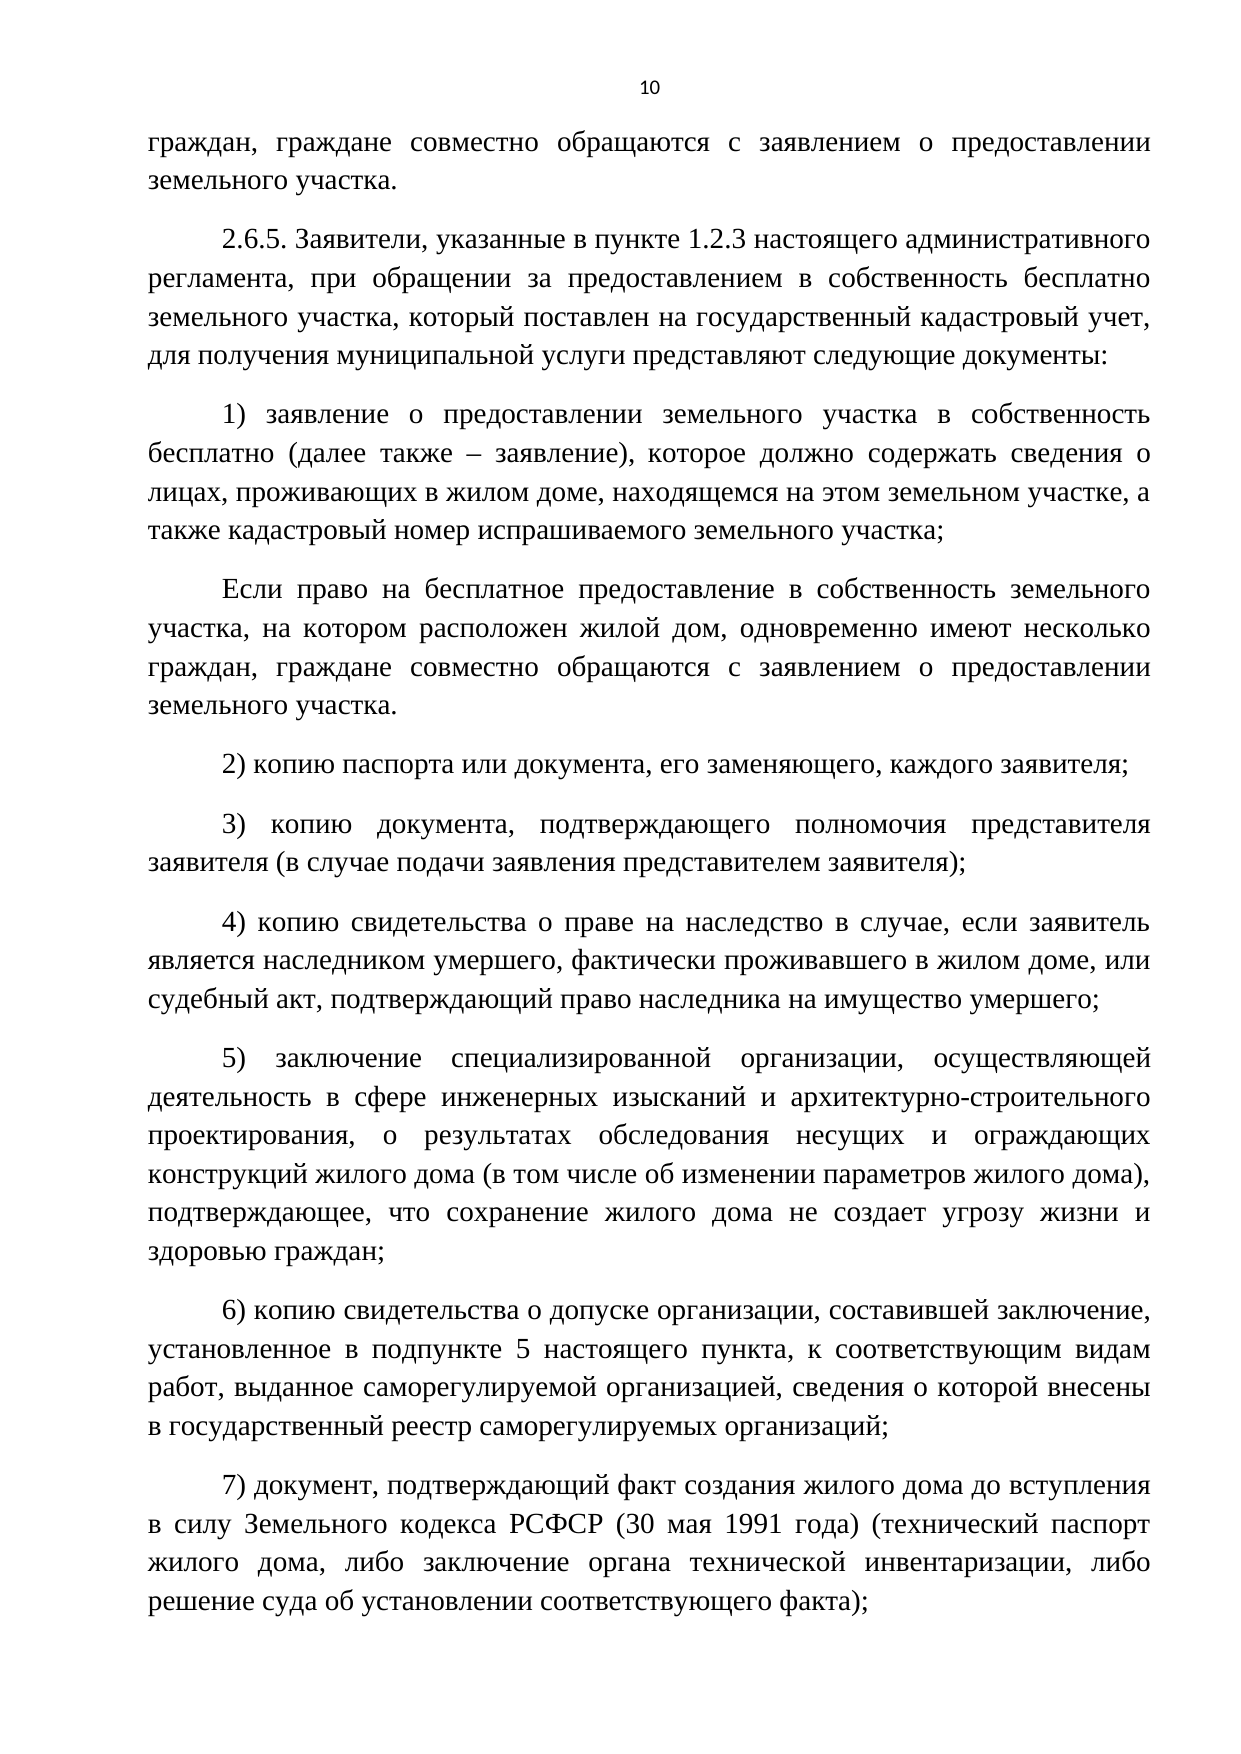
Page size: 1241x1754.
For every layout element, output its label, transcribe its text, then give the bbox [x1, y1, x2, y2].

text 1) заявление о предоставлении земельного участка в собственность бесплатно (далее также – заявление), которое должно содержать сведения о лицах, проживающих в жилом доме, находящемся на этом земельном участке, а также кадастровый номер испрашиваемого земельного участка; [148, 397, 1152, 546]
text 7) документ, подтверждающий факт создания жилого дома до вступления в силу Земельного кодекса РСФСР (30 мая 1991 года) (технический паспорт жилого дома, либо заключение органа технической инвентаризации, либо решение суда об установлении соответствующего факта); [148, 1467, 1152, 1617]
text 3) копию документа, подтверждающего полномочия представителя заявителя (в случае подачи заявления представителем заявителя); [148, 806, 1152, 878]
text 5) заключение специализированной организации, осуществляющей деятельность в сфере инженерных изысканий и архитектурно-строительного проектирования, о результатах обследования несущих и ограждающих конструкций жилого дома (в том числе об изменении параметров жилого дома), подтверждающее, что сохранение жилого дома не создает угрозу жизни и здоровью граждан; [148, 1040, 1152, 1267]
text 4) копию свидетельства о праве на наследство в случае, если заявитель является наследником умершего, фактически проживавшего в жилом доме, или судебный акт, подтверждающий право наследника на имущество умершего; [148, 904, 1152, 1014]
text 2) копию паспорта или документа, его заменяющего, каждого заявителя; [148, 747, 1152, 780]
text 6) копию свидетельства о допуске организации, составившей заключение, установленное в подпункте 5 настоящего пункта, к соответствующим видам работ, выданное саморегулируемой организацией, сведения о которой внесены в государственный реестр саморегулируемых организаций; [148, 1292, 1152, 1442]
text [148, 124, 1152, 196]
text 2.6.5. Заявители, указанные в пункте 1.2.3 настоящего административного регламента, при обращении за предоставлением в собственность бесплатно земельного участка, который поставлен на государственный кадастровый учет, для получения муниципальной услуги представляют следующие документы: [148, 222, 1152, 371]
